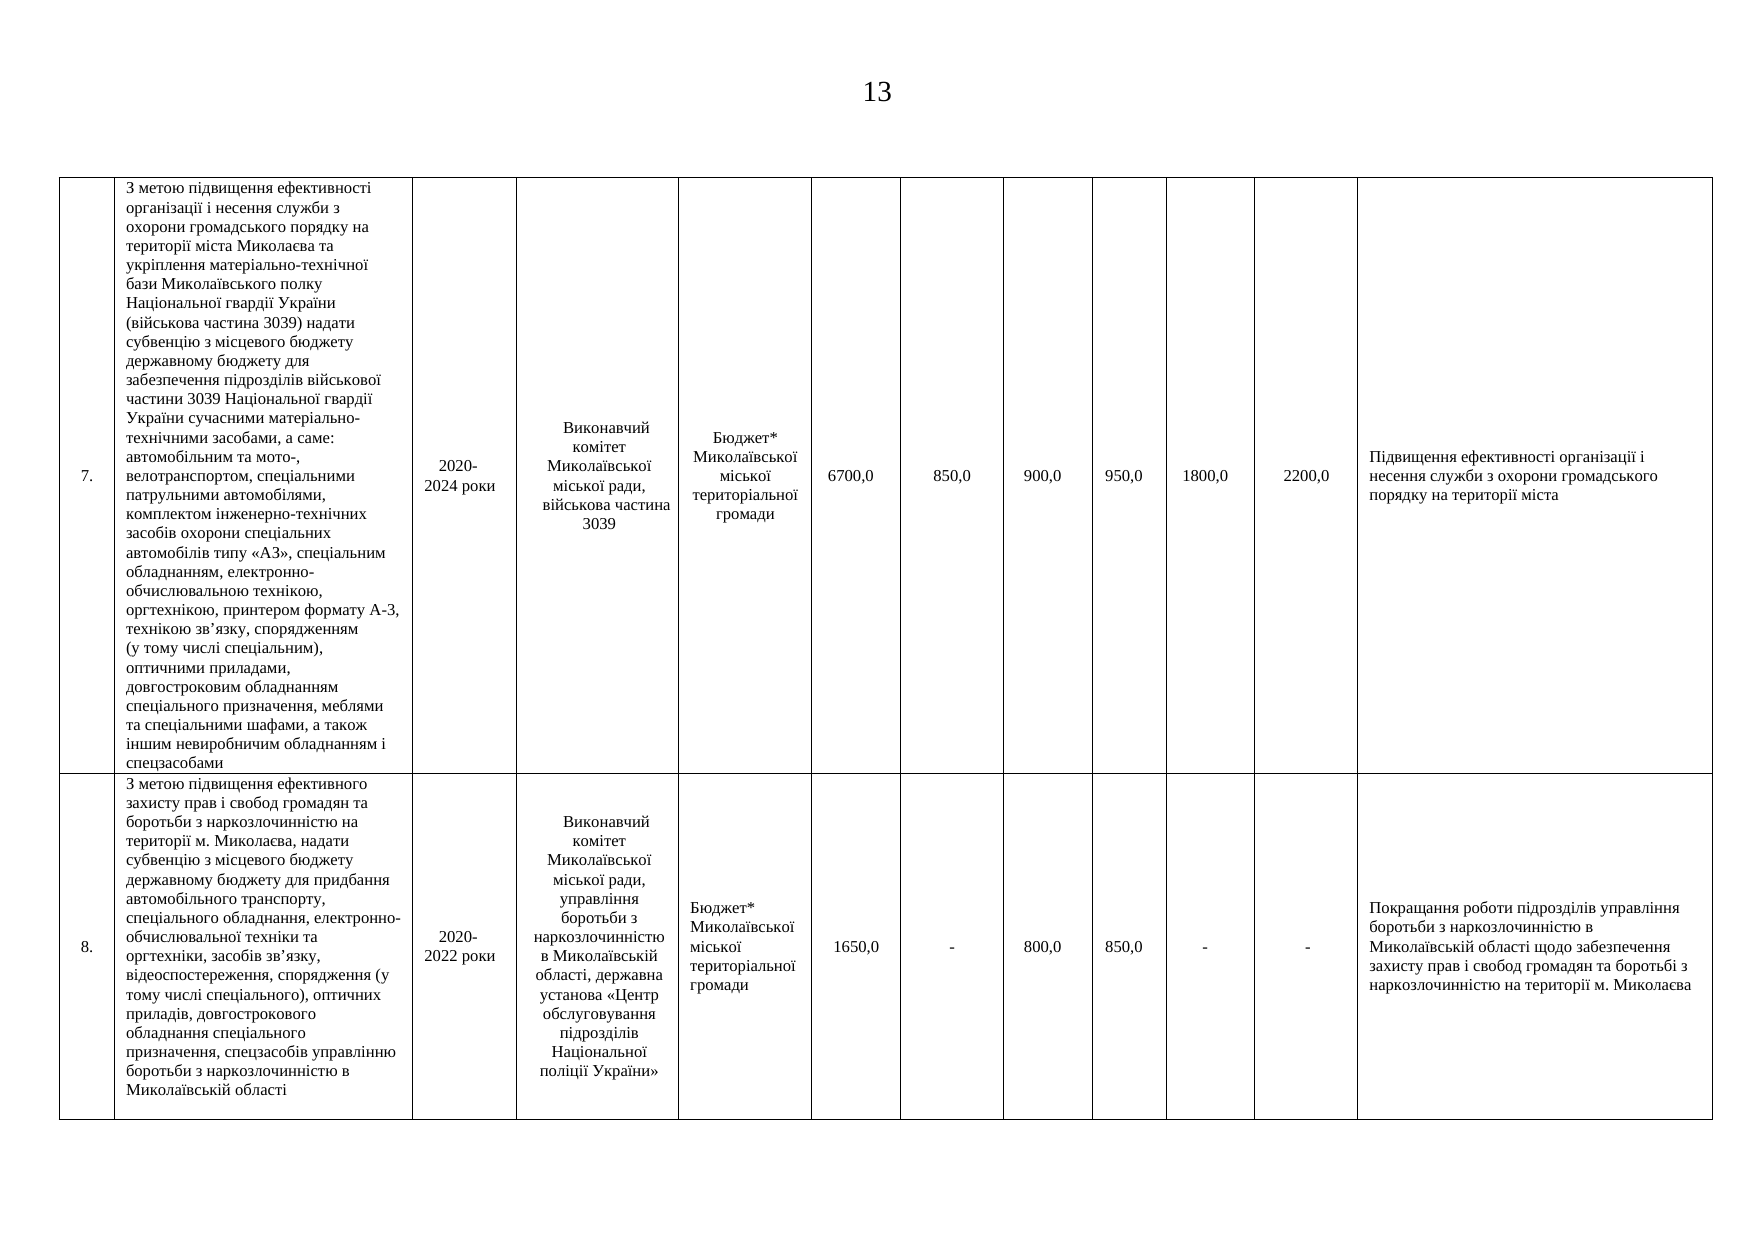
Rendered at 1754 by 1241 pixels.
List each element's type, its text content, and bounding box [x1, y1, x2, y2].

table_cell 850,0 [901, 178, 1003, 772]
table_cell 900,0 [1004, 178, 1092, 772]
table_cell З метою підвищення ефективності організації і несення служби з охорони громадського порядку на території міста Миколаєва та укріплення матеріально-технічної бази Миколаївського полку Національної гвардії України (військова частина 3039) надати субвенцію з місцевого бюджету державному бюджету для забезпечення підрозділів військової частини 3039 Національної гвардії України сучасними матеріально-технічними засобами, а саме: автомобільним та мото-, велотранспортом, спеціальними патрульними автомобілями, комплектом інженерно-технічних засобів охорони спеціальних автомобілів типу «АЗ», спеціальним обладнанням, електронно-обчислювальною технікою, оргтехнікою, принтером формату А-3, технікою зв’язку, спорядженням (у тому числі спеціальним), оптичними приладами, довгостроковим обладнанням спеціального призначення, меблями та спеціальними шафами, а також іншим невиробничим обладнанням і спецзасобами [115, 178, 412, 772]
table_cell Підвищення ефективності організації і несення служби з охорони громадського порядку на території міста [1358, 178, 1712, 772]
table_cell 6700,0 [812, 178, 900, 772]
table_cell Виконавчий комітет Миколаївської міської ради, управління боротьби з наркозлочинністю в Миколаївській області, державна установа «Центр обслуговування підрозділів Національної поліції України» [517, 774, 678, 1118]
table_cell - [1167, 774, 1254, 1118]
table_cell 2020-2022 роки [413, 774, 516, 1118]
table_cell 800,0 [1004, 774, 1092, 1118]
table_cell 1800,0 [1167, 178, 1254, 772]
table_cell Виконавчий комітет Миколаївської міської ради, військова частина 3039 [517, 178, 678, 772]
table_cell - [1255, 774, 1357, 1118]
table_cell 2200,0 [1255, 178, 1357, 772]
table_cell Покращання роботи підрозділів управління боротьби з наркозлочинністю в Миколаївській області щодо забезпечення захисту прав і свобод громадян та боротьбі з наркозлочинністю на території м. Миколаєва [1358, 774, 1712, 1118]
table_cell 7. [60, 178, 114, 772]
table_cell 2020-2024 роки [413, 178, 516, 772]
table_cell 950,0 [1093, 178, 1166, 772]
table_cell Бюджет* Миколаївської міської територіальної громади [679, 774, 811, 1118]
table_cell 850,0 [1093, 774, 1166, 1118]
table_cell 8. [60, 774, 114, 1118]
table_cell 1650,0 [812, 774, 900, 1118]
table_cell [679, 178, 811, 772]
table_cell З метою підвищення ефективного захисту прав і свобод громадян та боротьби з наркозлочинністю на території м. Миколаєва, надати субвенцію з місцевого бюджету державному бюджету для придбання автомобільного транспорту, спеціального обладнання, електронно-обчислювальної техніки та оргтехніки, засобів зв’язку, відеоспостереження, спорядження (у тому числі спеціального), оптичних приладів, довгострокового обладнання спеціального призначення, спецзасобів управлінню боротьби з наркозлочинністю в Миколаївській області [115, 774, 412, 1118]
table_cell - [901, 774, 1003, 1118]
